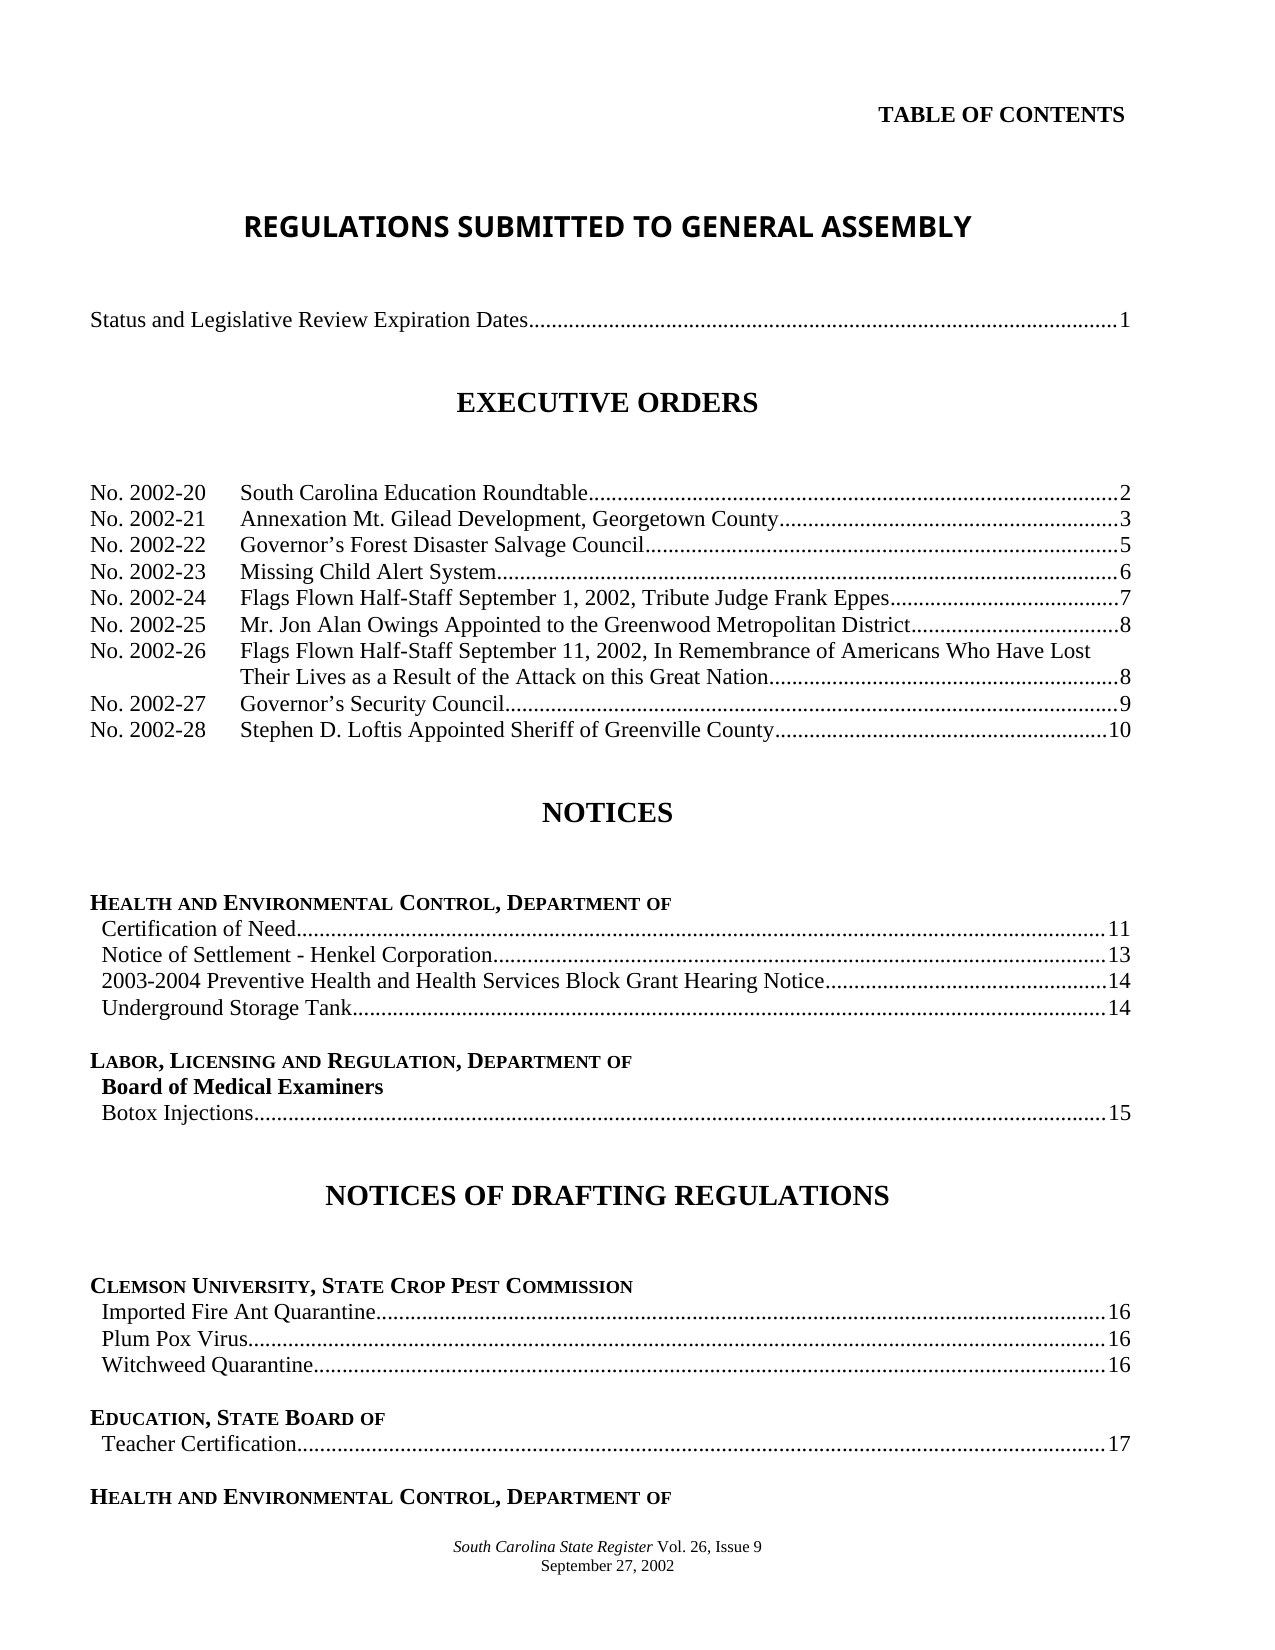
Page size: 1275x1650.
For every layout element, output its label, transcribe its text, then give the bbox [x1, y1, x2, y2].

text No. 2002-21 Annexation Mt. Gilead Development, Georgetown County 3 [90, 505, 1125, 532]
text No. 2002-20 South Carolina Education Roundtable 2 [90, 479, 1125, 505]
subtitle EXECUTIVE ORDERS [90, 385, 1125, 419]
text 2003-2004 Preventive Health and Health Services Block Grant Hearing Notice 14 [90, 968, 1125, 994]
subtitle NOTICES [90, 795, 1125, 829]
text No. 2002-24 Flags Flown Half-Staff September 1, 2002, Tribute Judge Frank Eppes 7 [90, 584, 1125, 611]
text No. 2002-22 Governor’s Forest Disaster Salvage Council 5 [90, 532, 1125, 558]
text Botox Injections 15 [90, 1099, 1125, 1126]
text Education, State Board of [90, 1404, 1125, 1430]
text Underground Storage Tank 14 [90, 994, 1125, 1020]
text Plum Pox Virus 16 [90, 1324, 1125, 1351]
text Witchweed Quarantine 16 [90, 1351, 1125, 1377]
text No. 2002-27 Governor’s Security Council 9 [90, 690, 1125, 716]
text Board of Medical Examiners [90, 1073, 1125, 1099]
text Clemson University, State Crop Pest Commission [90, 1272, 1125, 1298]
text Health and Environmental Control, Department of [90, 1483, 1125, 1509]
text No. 2002-23 Missing Child Alert System 6 [90, 558, 1125, 584]
text No. 2002-28 Stephen D. Loftis Appointed Sheriff of Greenville County 10 [90, 716, 1125, 742]
text No. 2002-25 Mr. Jon Alan Owings Appointed to the Greenwood Metropolitan District 8 [90, 611, 1125, 637]
text Status and Legislative Review Expiration Dates 1 [90, 306, 1125, 333]
text Teacher Certification 17 [90, 1430, 1125, 1456]
text Health and Environmental Control, Department of [90, 888, 1125, 915]
text Certification of Need 11 [90, 915, 1125, 941]
text TABLE OF CONTENTS [90, 101, 1125, 128]
subtitle REGULATIONS SUBMITTED TO GENERAL ASSEMBLY [90, 207, 1125, 246]
text Notice of Settlement - Henkel Corporation 13 [90, 941, 1125, 968]
text Their Lives as a Result of the Attack on this Great Nation 8 [90, 663, 1125, 690]
subtitle NOTICES OF DRAFTING REGULATIONS [90, 1178, 1125, 1212]
text Imported Fire Ant Quarantine 16 [90, 1298, 1125, 1324]
text Labor, Licensing and Regulation, Department of [90, 1047, 1125, 1073]
text No. 2002-26 Flags Flown Half-Staff September 11, 2002, In Remembrance of Americans Who Have Lost [90, 637, 1125, 663]
